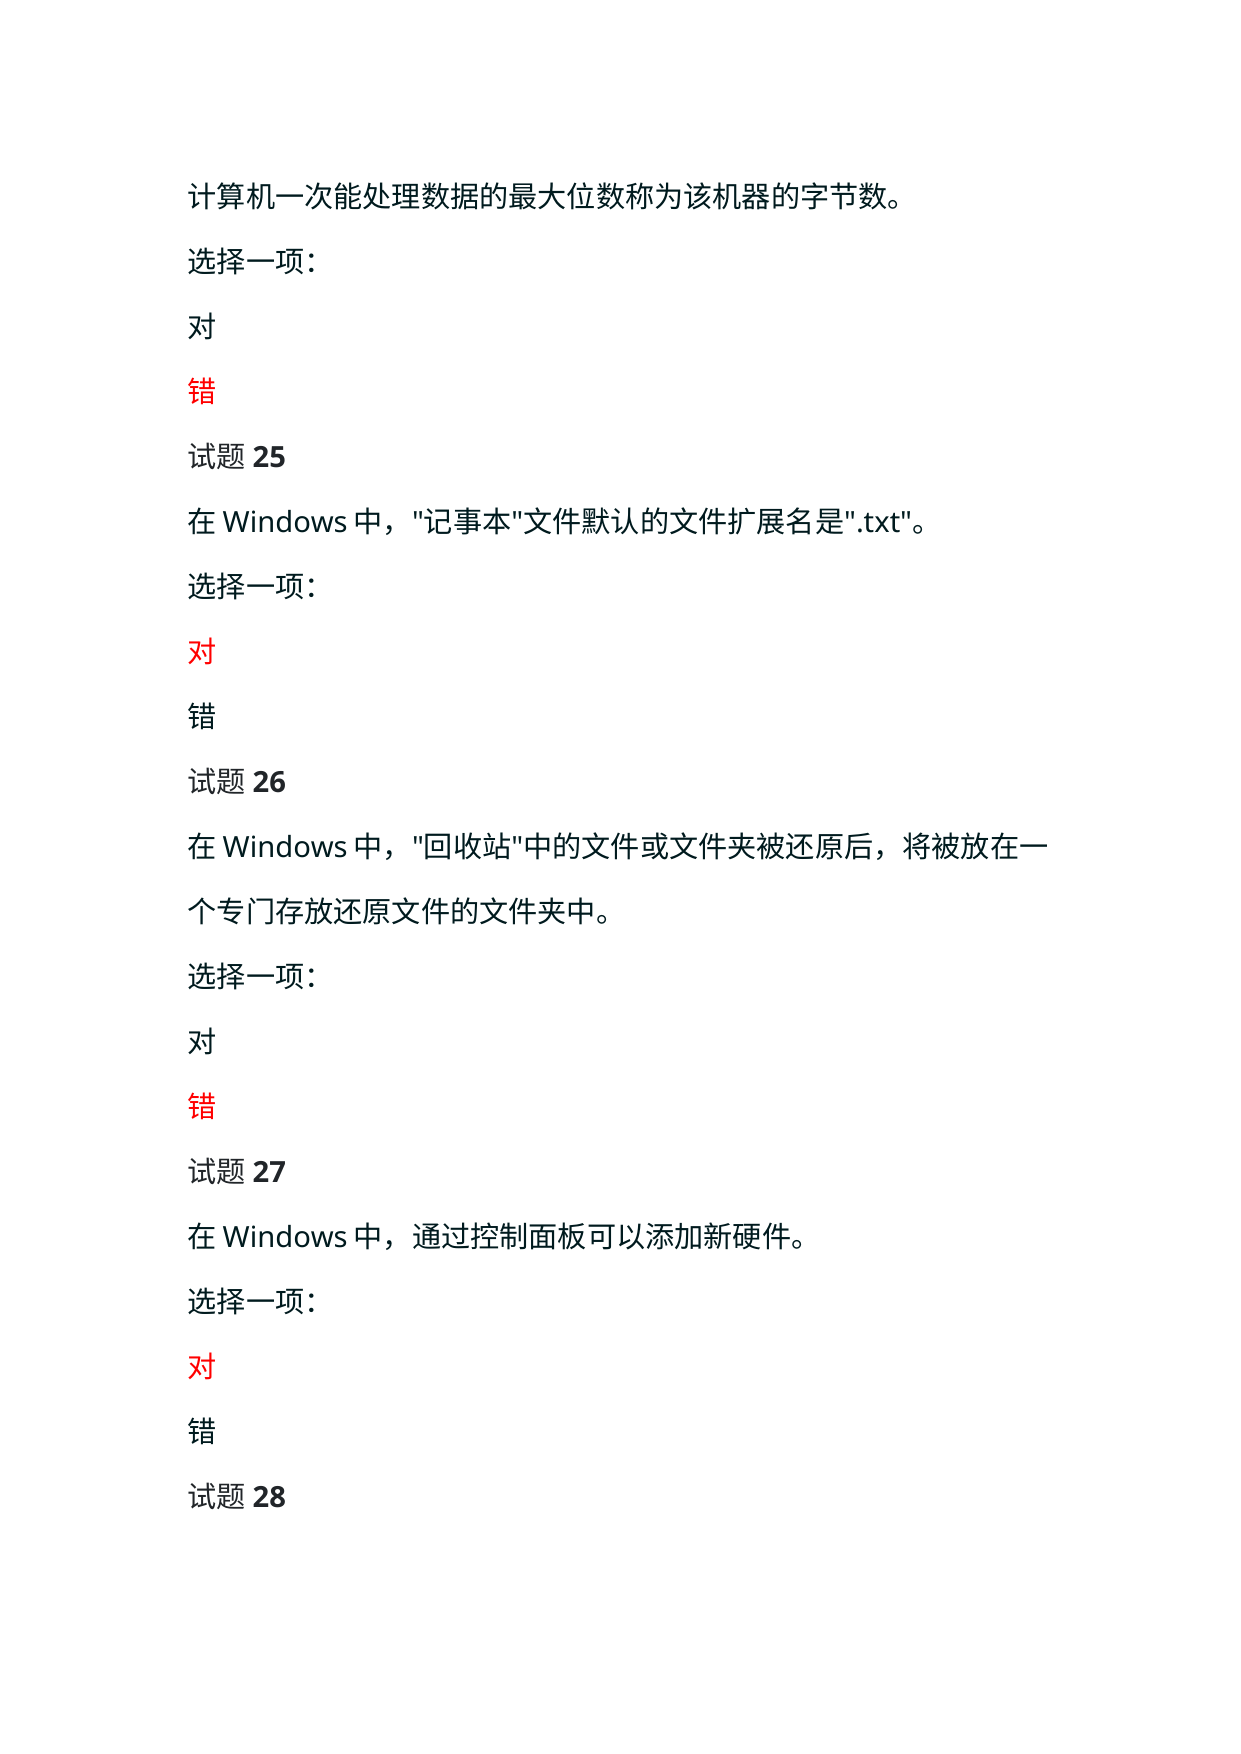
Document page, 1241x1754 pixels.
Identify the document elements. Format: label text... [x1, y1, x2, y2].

text 试题 26 [187, 747, 1053, 812]
text 对 [187, 1007, 1053, 1072]
text 选择一项： [187, 552, 1053, 617]
text 在Windows中，通过控制面板可以添加新硬件。 [187, 1202, 1053, 1267]
text 选择一项： [187, 1267, 1053, 1332]
text 试题 28 [187, 1462, 1053, 1527]
text 在Windows中，"记事本"文件默认的文件扩展名是".txt"。 [187, 487, 1053, 552]
text 试题 25 [187, 422, 1053, 487]
text 错 [187, 1072, 1053, 1137]
text 错 [187, 1397, 1053, 1462]
text 对 [187, 1332, 1053, 1397]
text 计算机一次能处理数据的最大位数称为该机器的字节数。 [187, 162, 1053, 227]
text 选择一项： [187, 942, 1053, 1007]
text 在Windows中，"回收站"中的文件或文件夹被还原后，将被放在一个专门存放还原文件的文件夹中。 [187, 812, 1053, 942]
text 试题 27 [187, 1137, 1053, 1202]
text 错 [187, 682, 1053, 747]
text 错 [187, 357, 1053, 422]
text 选择一项： [187, 227, 1053, 292]
text 对 [187, 617, 1053, 682]
text 对 [187, 292, 1053, 357]
